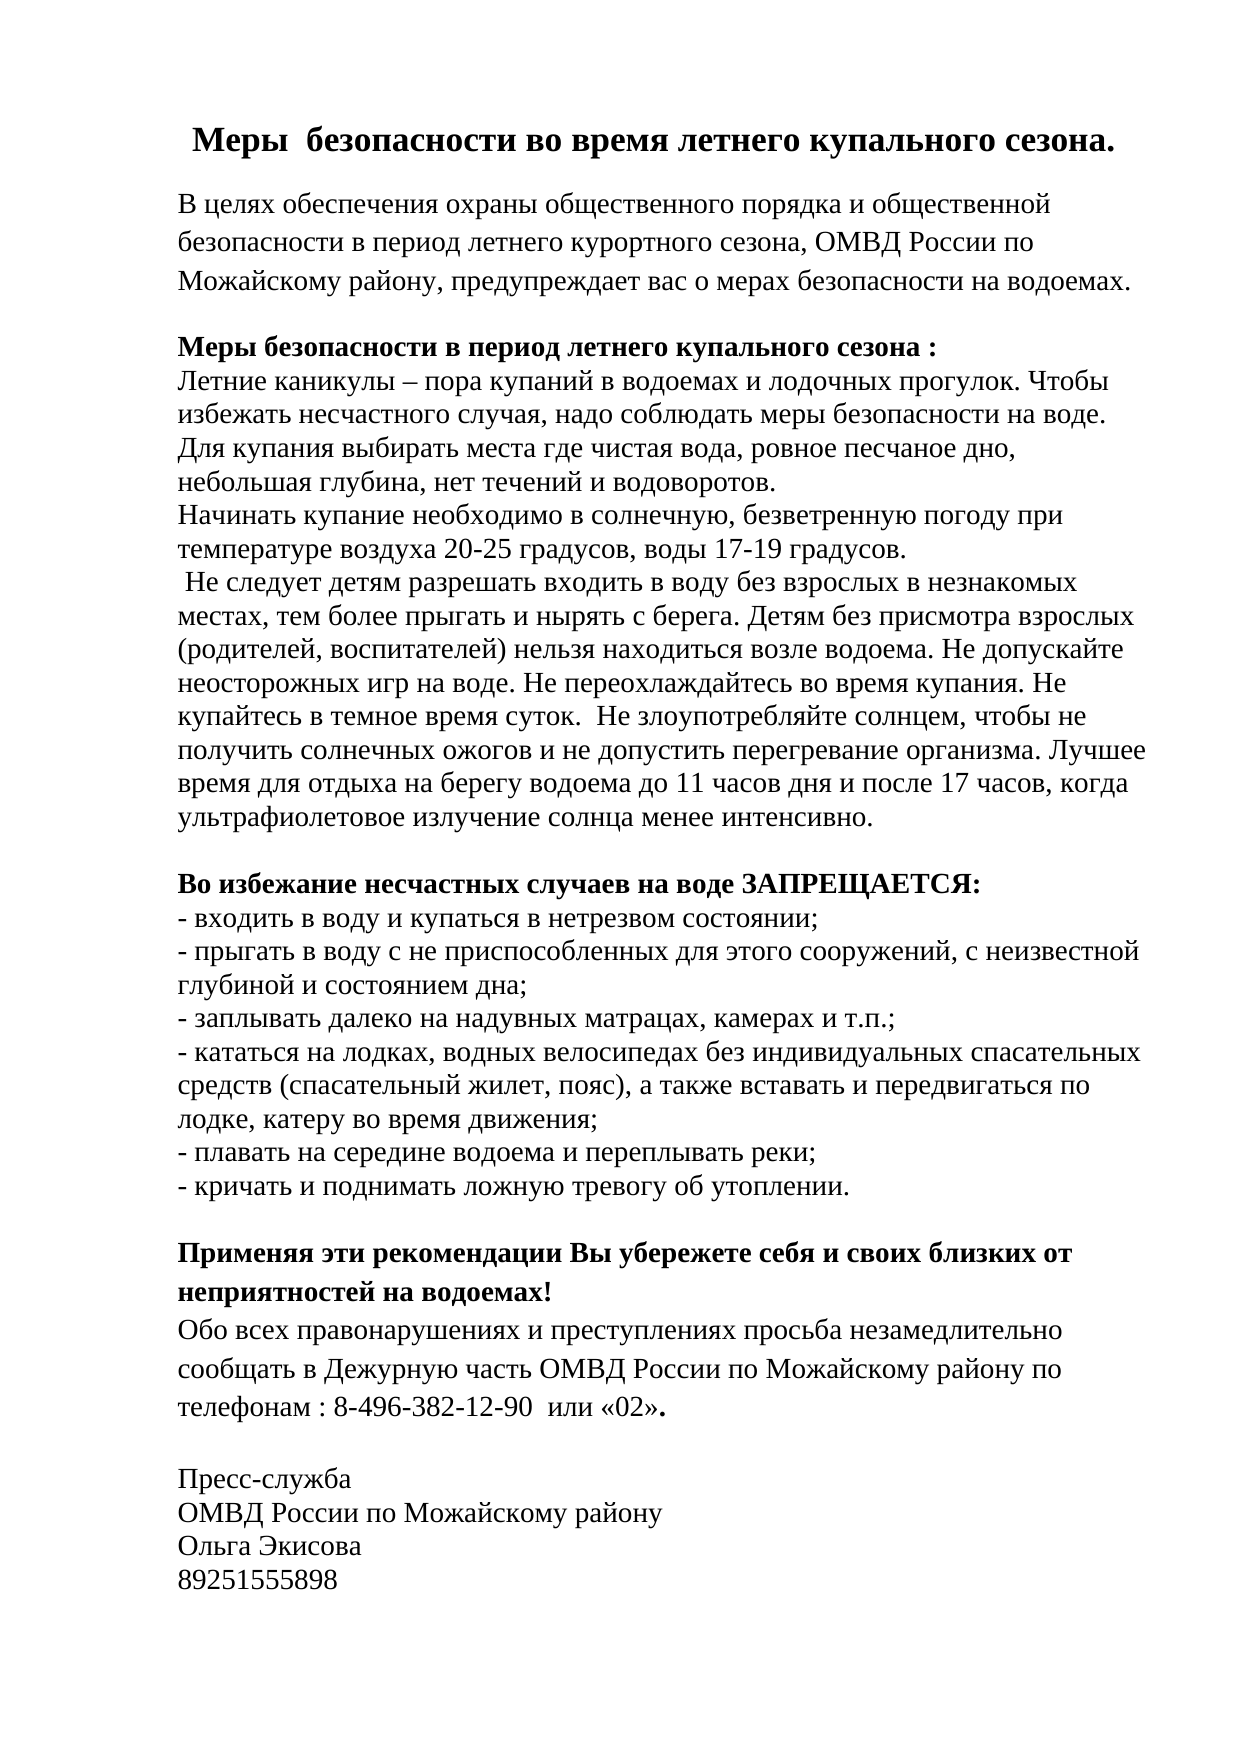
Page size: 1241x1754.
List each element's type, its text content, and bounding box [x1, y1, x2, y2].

text Меры безопасности во время летнего купального сезона. [177, 118, 1152, 159]
text Пресс-служба ОМВД России по Можайскому району [177, 1461, 1152, 1528]
text Не следует детям разрешать входить в воду без взрослых в незнакомых местах, тем более прыгать и нырять с берега. Детям без присмотра взрослых (родителей, воспитателей) нельзя находиться возле водоема. Не допускайте неосторожных игр на воде. Не переохлаждайтесь во время купания. Не купайтесь в темное время суток. Не злоупотребляйте солнцем, чтобы не получить солнечных ожогов и не допустить перегревание организма. Лучшее время для отдыха на берегу водоема до 11 часов дня и после 17 часов, когда ультрафиолетовое излучение солнца менее интенсивно. [177, 564, 1152, 833]
text Применяя эти рекомендации Вы убережете себя и своих близких от неприятностей на водоемах! [177, 1235, 1152, 1307]
text Летние каникулы – пора купаний в водоемах и лодочных прогулок. Чтобы [177, 363, 1152, 397]
text температуре воздуха 20-25 градусов, воды 17-19 градусов. [177, 531, 1152, 564]
text Обо всех правонарушениях и преступлениях просьба незамедлительно сообщать в Дежурную часть ОМВД России по Можайскому району по телефонам : 8-496-382-12-90 или «02». [177, 1312, 1152, 1423]
text Для купания выбирать места где чистая вода, ровное песчаное дно, [177, 430, 1152, 464]
text В целях обеспечения охраны общественного порядка и общественной безопасности в период летнего курортного сезона, ОМВД России по Можайскому району, предупреждает вас о мерах безопасности на водоемах. [177, 186, 1152, 296]
text небольшая глубина, нет течений и водоворотов. [177, 464, 1152, 497]
text избежать несчастного случая, надо соблюдать меры безопасности на воде. [177, 397, 1152, 430]
text Меры безопасности в период летнего купального сезона : [177, 329, 1152, 363]
text Ольга Экисова [177, 1528, 1152, 1562]
text Начинать купание необходимо в солнечную, безветренную погоду при [177, 497, 1152, 531]
text Во избежание несчастных случаев на воде ЗАПРЕЩАЕТСЯ: - входить в воду и купаться в нетрезвом состоянии; - прыгать в воду с не приспособленных для этого сооружений, с неизвестной глубиной и состоянием дна; - заплывать далеко на надувных матрацах, камерах и т.п.; - кататься на лодках, водных велосипедах без индивидуальных спасательных средств (спасательный жилет, пояс), а также вставать и передвигаться по лодке, катеру во время движения; - плавать на середине водоема и переплывать реки; - кричать и поднимать ложную тревогу об утоплении. [177, 866, 1152, 1202]
text 89251555898 [177, 1562, 1152, 1596]
